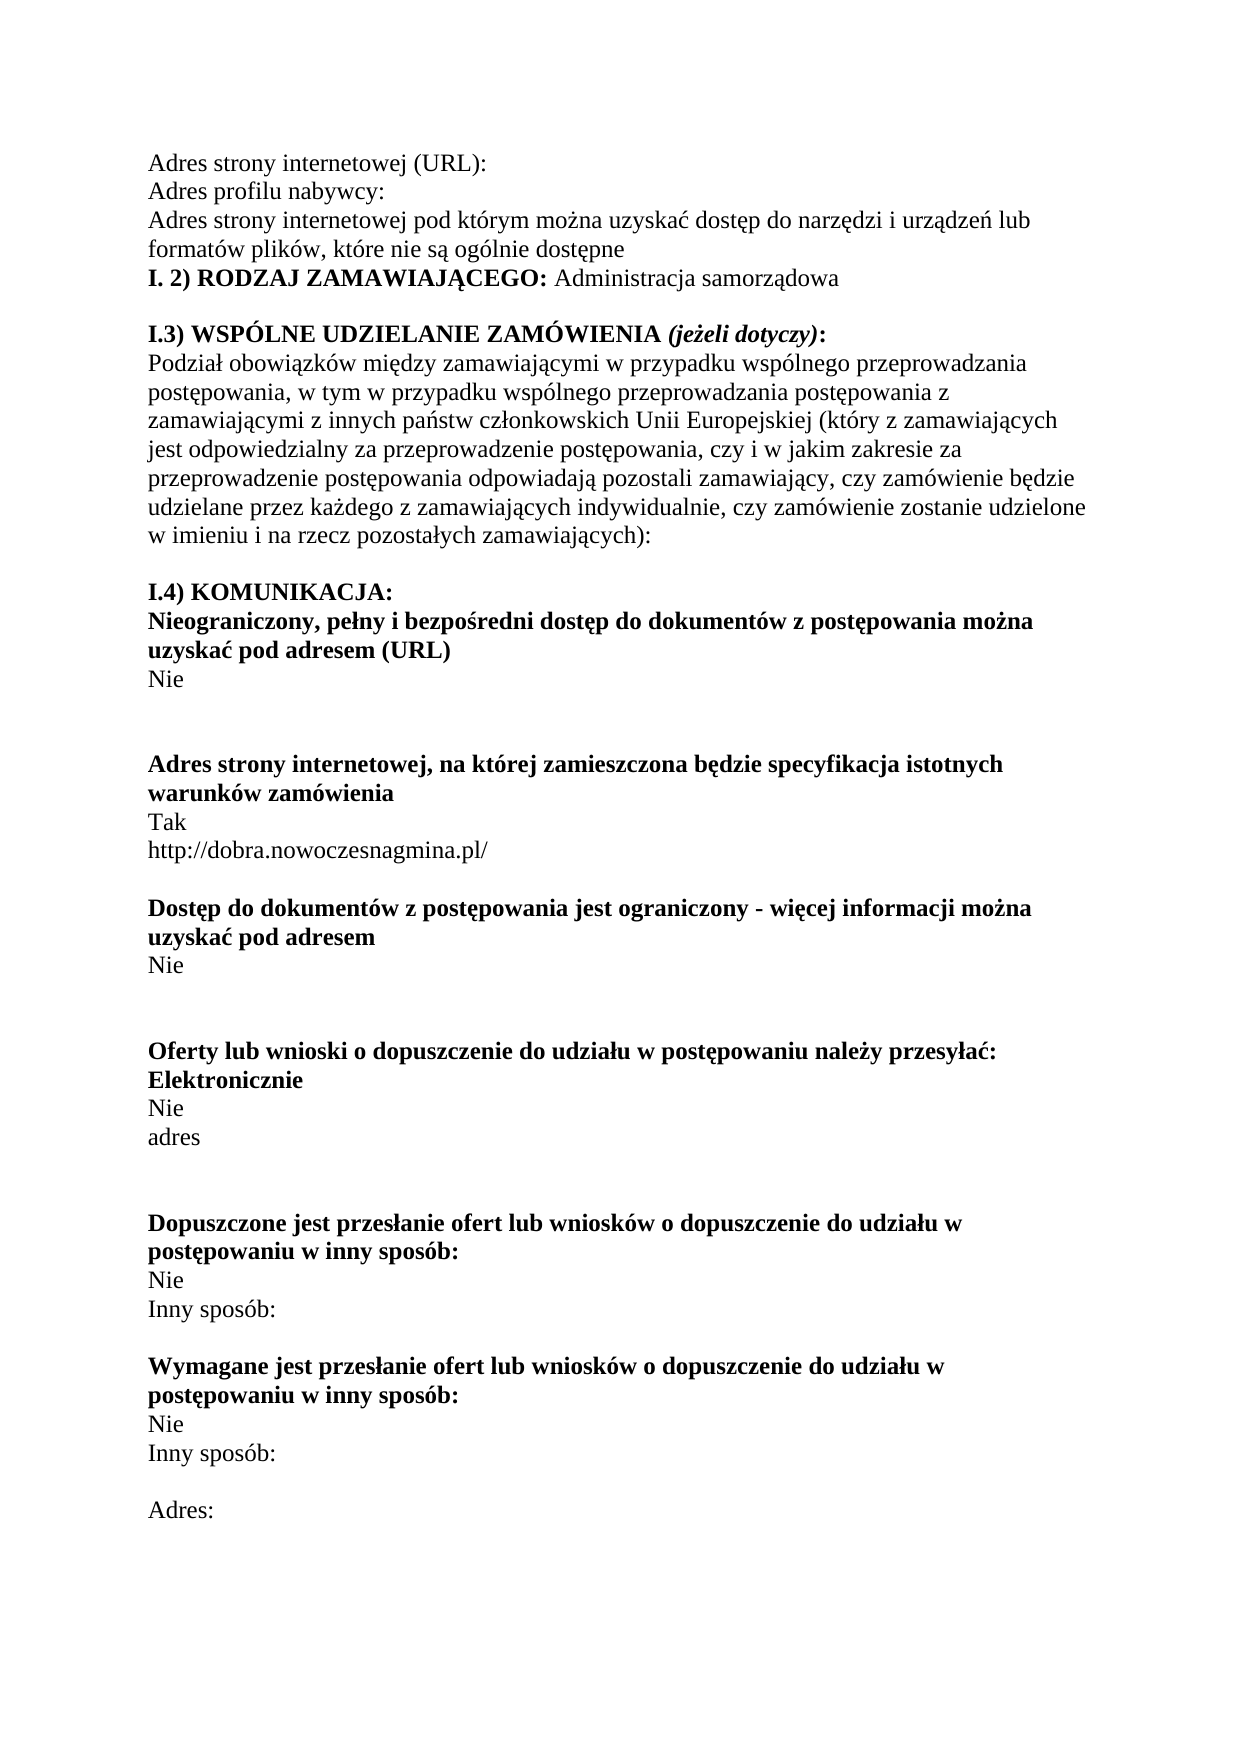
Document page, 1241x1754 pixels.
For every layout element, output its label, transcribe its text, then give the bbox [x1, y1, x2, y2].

text Tak http://dobra.nowoczesnagmina.pl/ [148, 807, 1093, 864]
text Nie [148, 950, 1093, 1007]
text Nie [148, 664, 1093, 720]
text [148, 148, 1093, 263]
text I. 2) RODZAJ ZAMAWIAJĄCEGO: Administracja samorządowa [148, 263, 1093, 319]
text Dostęp do dokumentów z postępowania jest ograniczony - więcej informacji można uzyskać pod adresem [148, 864, 1093, 950]
text I.4) KOMUNIKACJA: Nieograniczony, pełny i bezpośredni dostęp do dokumentów z postępowania można uzyskać pod adresem (URL) [148, 577, 1093, 664]
text Nie adres [148, 1093, 1093, 1179]
text Oferty lub wnioski o dopuszczenie do udziału w postępowaniu należy przesyłać: Elektronicznie [148, 1007, 1093, 1093]
text Podział obowiązków między zamawiającymi w przypadku wspólnego przeprowadzania postępowania, w tym w przypadku wspólnego przeprowadzania postępowania z zamawiającymi z innych państw członkowskich Unii Europejskiej (który z zamawiających jest odpowiedzialny za przeprowadzenie postępowania, czy i w jakim zakresie za przeprowadzenie postępowania odpowiadają pozostali zamawiający, czy zamówienie będzie udzielane przez każdego z zamawiających indywidualnie, czy zamówienie zostanie udzielone w imieniu i na rzecz pozostałych zamawiających): [148, 348, 1093, 577]
text I.3) WSPÓLNE UDZIELANIE ZAMÓWIENIA (jeżeli dotyczy): [148, 319, 1093, 348]
text Adres strony internetowej, na której zamieszczona będzie specyfikacja istotnych warunków zamówienia [148, 720, 1093, 807]
text Dopuszczone jest przesłanie ofert lub wniosków o dopuszczenie do udziału w postępowaniu w inny sposób: Nie Inny sposób: Wymagane jest przesłanie ofert lub wniosków o dopuszczenie do udziału w postępowaniu w inny sposób: Nie Inny sposób: Adres: [148, 1208, 1093, 1552]
